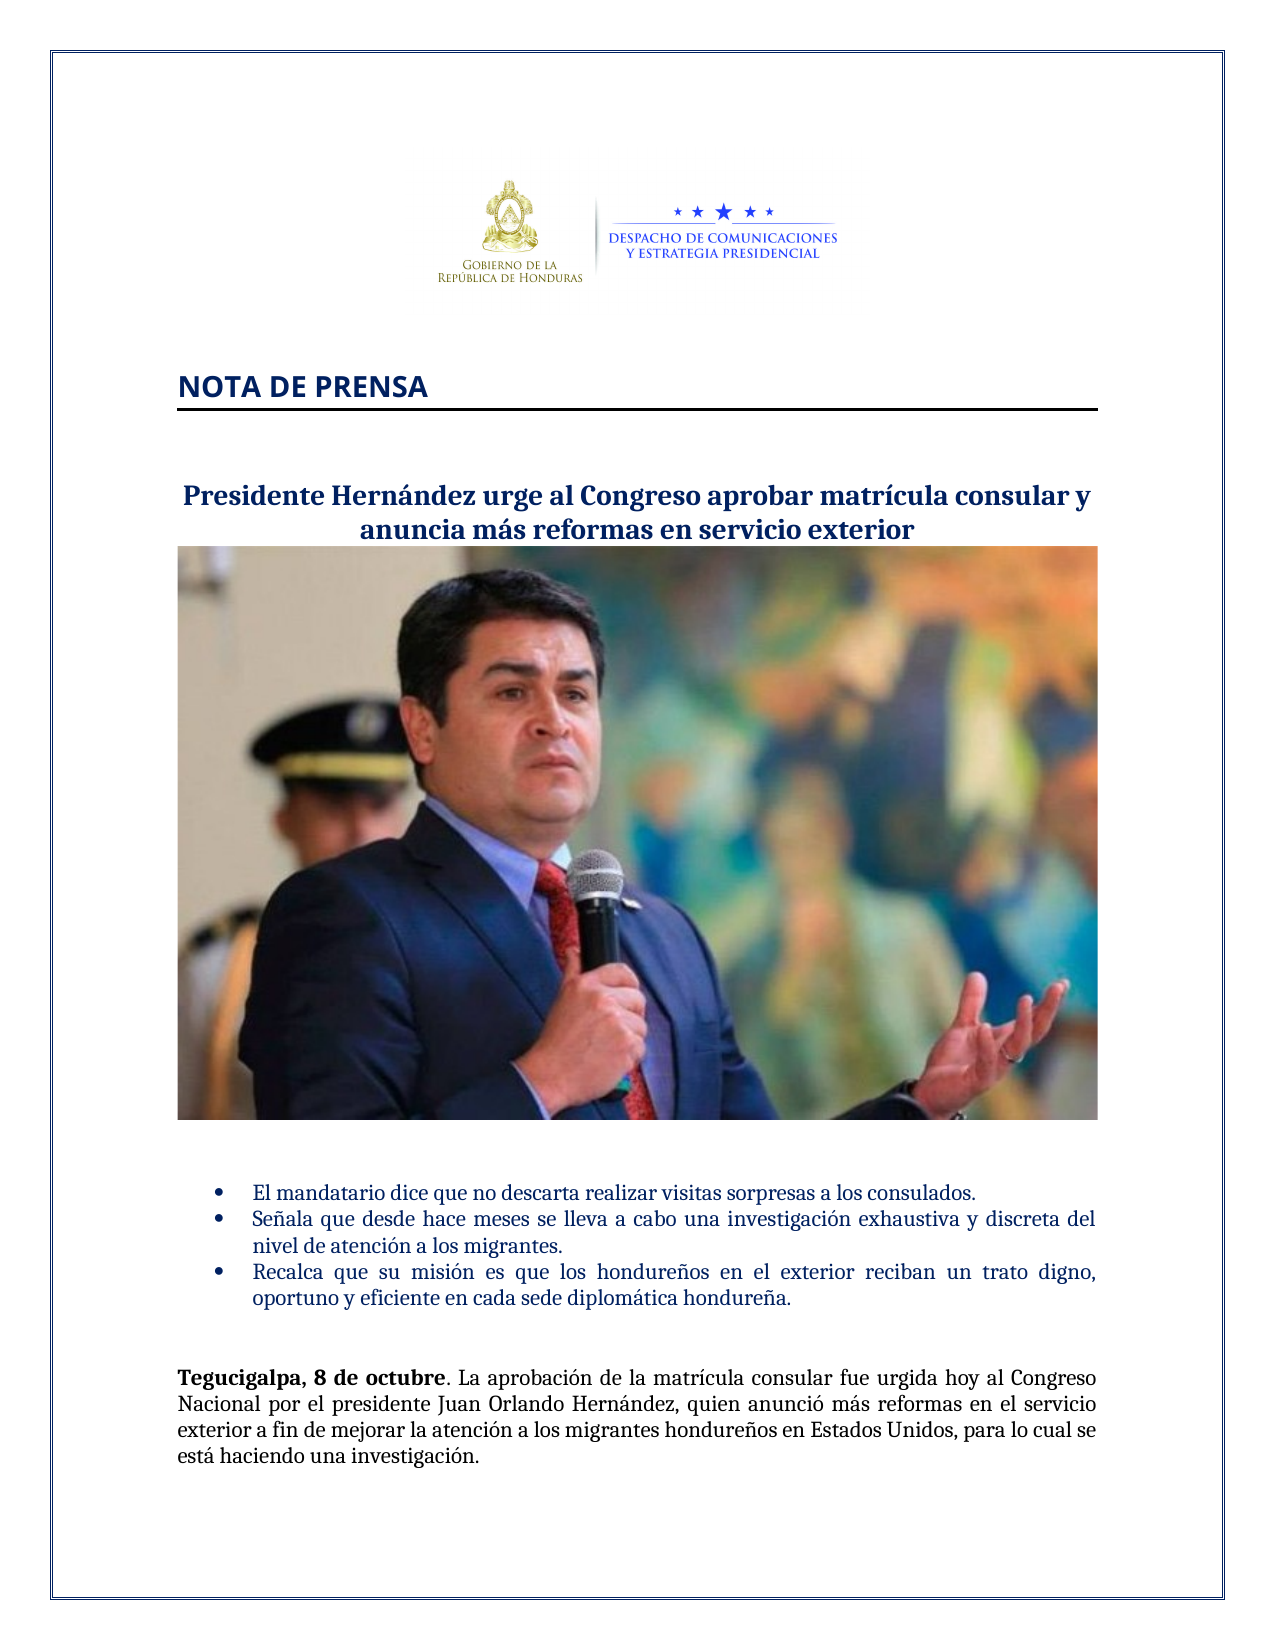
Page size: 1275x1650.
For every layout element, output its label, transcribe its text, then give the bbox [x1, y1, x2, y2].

list Señala que desde hace meses se lleva a cabo una investigación exhaustiva y discreta del nivel de atención a los migrantes. [215, 1206, 1098, 1259]
list El mandatario dice que no descarta realizar visitas sorpresas a los consulados. [215, 1180, 1098, 1206]
picture [177, 546, 1098, 1120]
text Presidente Hernández urge al Congreso aprobar matrícula consular y anuncia más reformas en servicio exterior [177, 479, 1098, 546]
text NOTA DE PRENSA [177, 366, 1098, 408]
picture [404, 147, 871, 315]
list Recalca que su misión es que los hondureños en el exterior reciban un trato digno, oportuno y eficiente en cada sede diplomática hondureña. [215, 1259, 1098, 1312]
text Tegucigalpa, 8 de octubre. La aprobación de la matrícula consular fue urgida hoy al Congreso Nacional por el presidente Juan Orlando Hernández, quien anunció más reformas en el servicio exterior a fin de mejorar la atención a los migrantes hondureños en Estados Unidos, para lo cual se está haciendo una investigación. [177, 1364, 1098, 1470]
